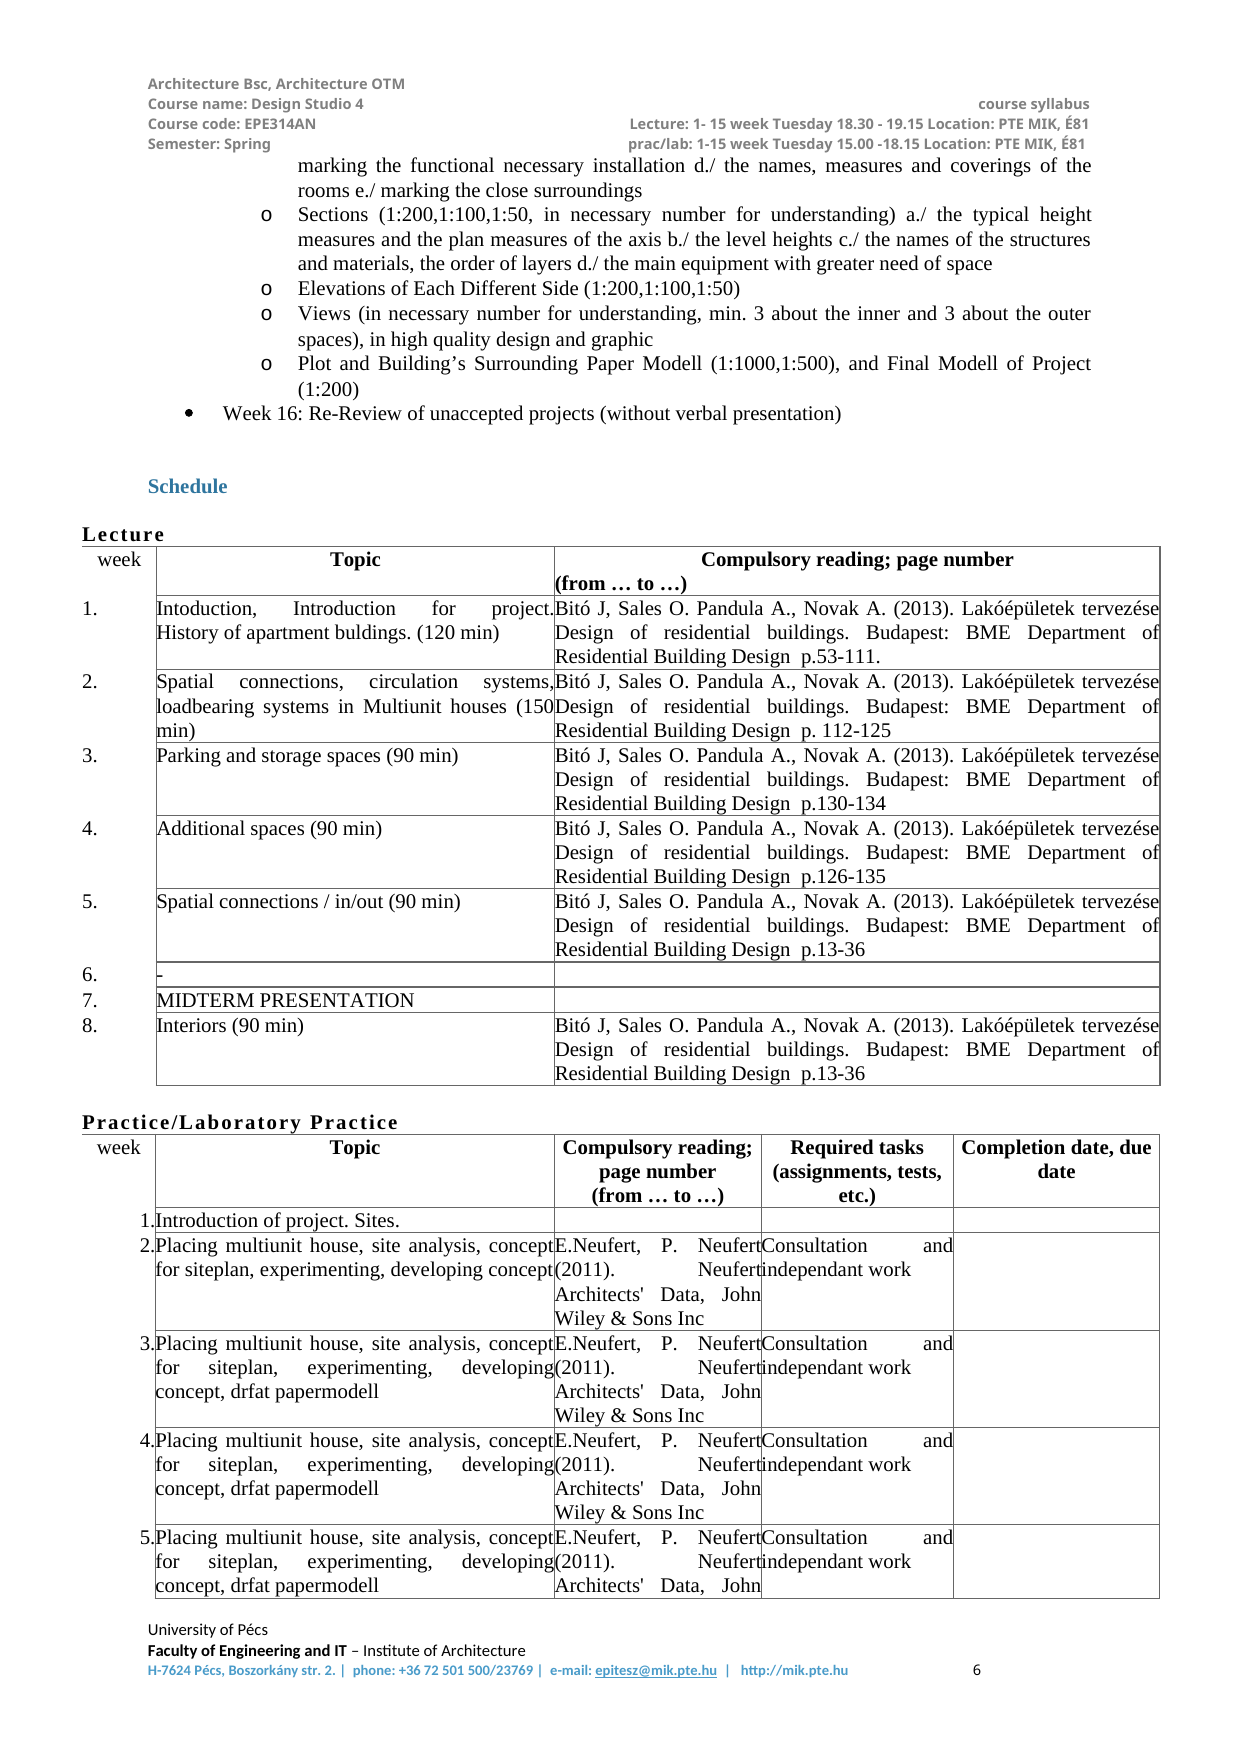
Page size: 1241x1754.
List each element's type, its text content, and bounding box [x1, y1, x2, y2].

table_cell [762, 1208, 953, 1232]
table_cell Topic [156, 1135, 554, 1207]
table_cell Bitó J, Sales O. Pandula A., Novak A. (2013). Lakóépületek tervezése Design of residential buildings. Budapest: BME Department of Residential Building Design p.130-134 [555, 743, 1159, 815]
list Plot and Building’s Surrounding Paper Modell (1:1000,1:500), and Final Modell of Project (1:200) [260, 351, 1092, 401]
list Week 16: Re-Review of unaccepted projects (without verbal presentation) [185, 401, 1092, 425]
table_cell [555, 1208, 761, 1232]
table_cell [954, 1233, 1159, 1329]
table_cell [555, 1525, 761, 1597]
table_cell Spatial connections, circulation systems, loadbearing systems in Multiunit houses (150 min) [157, 670, 554, 742]
table_cell 6. [82, 961, 156, 986]
table_cell Bitó J, Sales O. Pandula A., Novak A. (2013). Lakóépületek tervezése Design of residential buildings. Budapest: BME Department of Residential Building Design p.13-36 [555, 1013, 1159, 1085]
table_cell Introduction of project. Sites. [156, 1208, 554, 1232]
table_cell 3. [82, 1330, 155, 1427]
table_cell week [82, 1135, 155, 1207]
table_cell Bitó J, Sales O. Pandula A., Novak A. (2013). Lakóépületek tervezése Design of residential buildings. Budapest: BME Department of Residential Building Design p.126-135 [555, 816, 1159, 888]
table_cell Additional spaces (90 min) [157, 816, 554, 888]
table_cell 5. [82, 1524, 155, 1597]
list Views (in necessary number for understanding, min. 3 about the inner and 3 about the outer spaces), in high quality design and graphic [260, 301, 1092, 351]
table_cell Placing multiunit house, site analysis, concept for siteplan, experimenting, developing concept, drfat papermodell [156, 1331, 554, 1427]
table_cell Consultation and independant work [762, 1331, 953, 1427]
table_cell 2. [82, 1232, 155, 1329]
table_cell Placing multiunit house, site analysis, concept for siteplan, experimenting, developing concept [156, 1233, 554, 1329]
table_cell Bitó J, Sales O. Pandula A., Novak A. (2013). Lakóépületek tervezése Design of residential buildings. Budapest: BME Department of Residential Building Design p. 112-125 [555, 670, 1159, 742]
table_cell 7. [82, 986, 156, 1012]
table_cell Bitó J, Sales O. Pandula A., Novak A. (2013). Lakóépületek tervezése Design of residential buildings. Budapest: BME Department of Residential Building Design p.53-111. [555, 596, 1159, 668]
table_cell 1. [82, 1207, 155, 1232]
table_cell E.Neufert, P. Neufert (2011). Neufert Architects' Data, John Wiley & Sons Inc [555, 1331, 761, 1427]
table_cell E.Neufert, P. Neufert (2011). Neufert Architects' Data, John Wiley & Sons Inc [555, 1428, 761, 1524]
table_cell Bitó J, Sales O. Pandula A., Novak A. (2013). Lakóépületek tervezése Design of residential buildings. Budapest: BME Department of Residential Building Design p.13-36 [555, 889, 1159, 961]
table_cell Completion date, due date [954, 1135, 1159, 1207]
table_cell Required tasks (assignments, tests, etc.) [762, 1135, 953, 1207]
list Elevations of Each Different Side (1:200,1:100,1:50) [260, 275, 1092, 301]
table_cell 3. [82, 742, 156, 815]
table_cell E.Neufert, P. Neufert (2011). Neufert Architects' Data, John Wiley & Sons Inc [555, 1233, 761, 1329]
table_cell Compulsory reading; page number (from … to …) [555, 1135, 761, 1207]
table_cell week [82, 547, 156, 595]
table_cell MIDTERM PRESENTATION [157, 988, 554, 1012]
table_cell [954, 1331, 1159, 1427]
table_cell Compulsory reading; page number (from … to …) [555, 547, 1159, 595]
subtitle Schedule [148, 474, 1092, 498]
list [260, 153, 1092, 202]
table_cell Topic [157, 547, 554, 595]
table_cell 1. [82, 595, 156, 668]
table_cell [954, 1428, 1159, 1524]
table_cell [555, 963, 1159, 986]
table_header Practice/Laboratory Practice [82, 1110, 1160, 1134]
table_cell [555, 988, 1159, 1012]
table_cell 4. [82, 1427, 155, 1524]
table_header Lecture [82, 522, 1160, 546]
list Sections (1:200,1:100,1:50, in necessary number for understanding) a./ the typical height measures and the plan measures of the axis b./ the level heights c./ the names of the structures and materials, the order of layers d./ the main equipment with greater need of space [260, 202, 1092, 275]
table_cell Interiors (90 min) [157, 1013, 554, 1085]
table_cell [954, 1208, 1159, 1232]
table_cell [156, 1525, 554, 1597]
table_cell 2. [82, 669, 156, 742]
table_cell [954, 1525, 1159, 1597]
table_cell Placing multiunit house, site analysis, concept for siteplan, experimenting, developing concept, drfat papermodell [156, 1428, 554, 1524]
table_cell Spatial connections / in/out (90 min) [157, 889, 554, 961]
table_cell - [157, 963, 554, 986]
table_cell Parking and storage spaces (90 min) [157, 743, 554, 815]
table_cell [762, 1525, 953, 1597]
table_cell 8. [82, 1012, 156, 1085]
table_cell Consultation and independant work [762, 1428, 953, 1524]
table_cell Consultation and independant work [762, 1233, 953, 1329]
table_cell 5. [82, 888, 156, 961]
table_cell Intoduction, Introduction for project. History of apartment buldings. (120 min) [157, 596, 554, 668]
table_cell 4. [82, 815, 156, 888]
